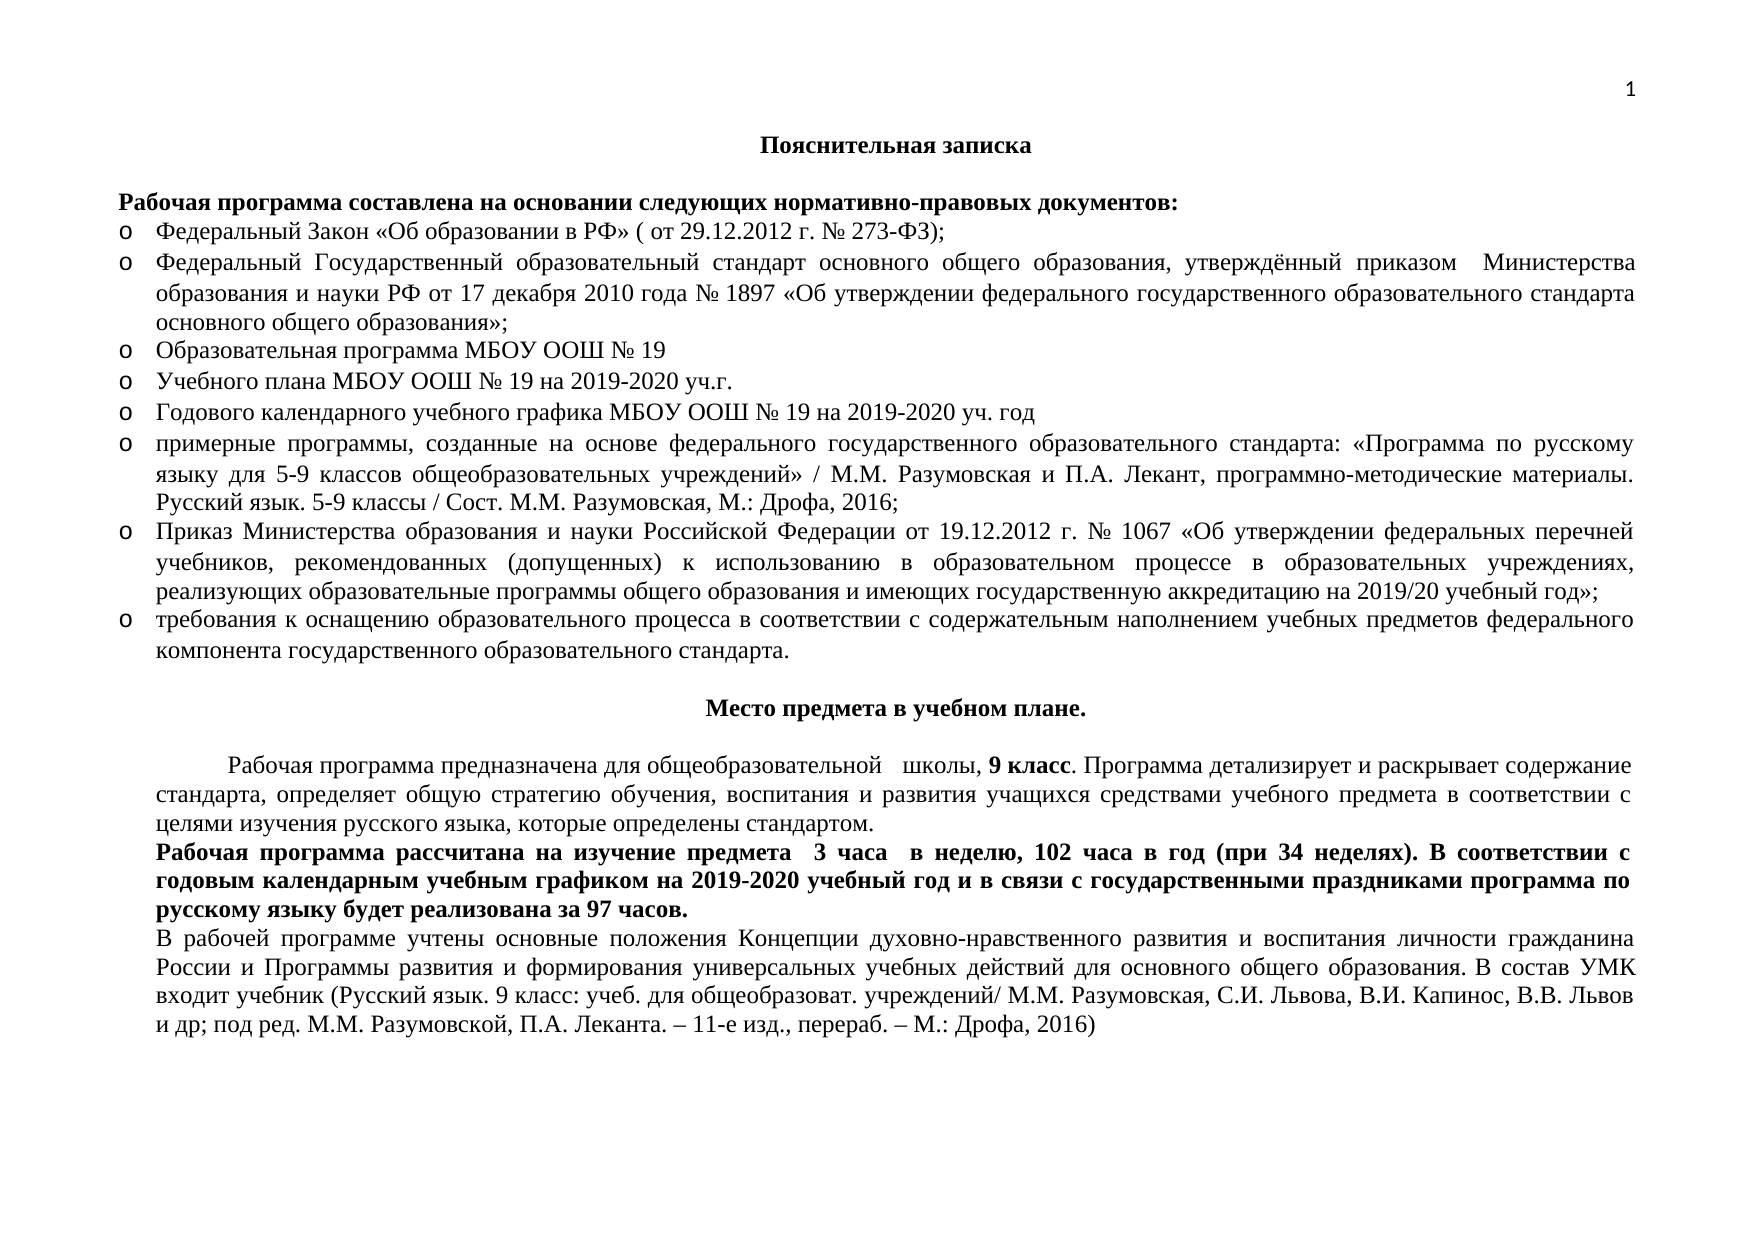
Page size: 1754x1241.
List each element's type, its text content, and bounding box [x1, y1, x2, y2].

text Место предмета в учебном плане. [156, 693, 1636, 722]
list Приказ Министерства образования и науки Российской Федерации от 19.12.2012 г. № 1067 «Об утверждении федеральных перечней учебников, рекомендованных (допущенных) к использованию в образовательном процессе в образовательных учреждениях, реализующих образовательные программы общего образования и имеющих государственную аккредитацию на 2019/20 учебный год»; [118, 516, 1636, 604]
list примерные программы, созданные на основе федерального государственного образовательного стандарта: «Программа по русскому языку для 5-9 классов общеобразовательных учреждений» / М.М. Разумовская и П.А. Лекант, программно-методические материалы. Русский язык. 5-9 классы / Сост. М.М. Разумовская, М.: Дрофа, 2016; [118, 428, 1636, 516]
list Годового календарного учебного графика МБОУ ООШ № 19 на 2019-2020 уч. год [118, 397, 1636, 428]
list Федеральный Закон «Об образовании в РФ» ( от 29.12.2012 г. № 273-ФЗ); [118, 216, 1636, 247]
text Пояснительная записка [156, 130, 1636, 159]
list Федеральный Государственный образовательный стандарт основного общего образования, утверждённый приказом Министерства образования и науки РФ от 17 декабря 2010 года № 1897 «Об утверждении федерального государственного образовательного стандарта основного общего образования»; [118, 247, 1636, 335]
list Учебного плана МБОУ ООШ № 19 на 2019-2020 уч.г. [118, 366, 1636, 397]
text Рабочая программа рассчитана на изучение предмета 3 часа в неделю, 102 часа в год (при 34 неделях). В соответствии с годовым календарным учебным графиком на 2019-2020 учебный год и в связи с государственными праздниками программа по русскому языку будет реализована за 97 часов. [156, 837, 1632, 923]
list требования к оснащению образовательного процесса в соответствии с содержательным наполнением учебных предметов федерального компонента государственного образовательного стандарта. [118, 604, 1636, 664]
text Рабочая программа предназначена для общеобразовательной школы, 9 класс. Программа детализирует и раскрывает содержание стандарта, определяет общую стратегию обучения, воспитания и развития учащихся средствами учебного предмета в соответствии с целями изучения русского языка, которые определены стандартом. [156, 750, 1632, 837]
list Образовательная программа МБОУ ООШ № 19 [118, 335, 1636, 366]
text Рабочая программа составлена на основании следующих нормативно-правовых документов: [118, 187, 1636, 216]
text В рабочей программе учтены основные положения Концепции духовно-нравственного развития и воспитания личности гражданина России и Программы развития и формирования универсальных учебных действий для основного общего образования. В состав УМК входит учебник (Русский язык. 9 класс: учеб. для общеобразоват. учреждений/ М.М. Разумовская, С.И. Львова, В.И. Капинос, В.В. Львов и др; под ред. М.М. Разумовской, П.А. Леканта. – 11-е изд., перераб. – М.: Дрофа, 2016) [156, 923, 1636, 1038]
